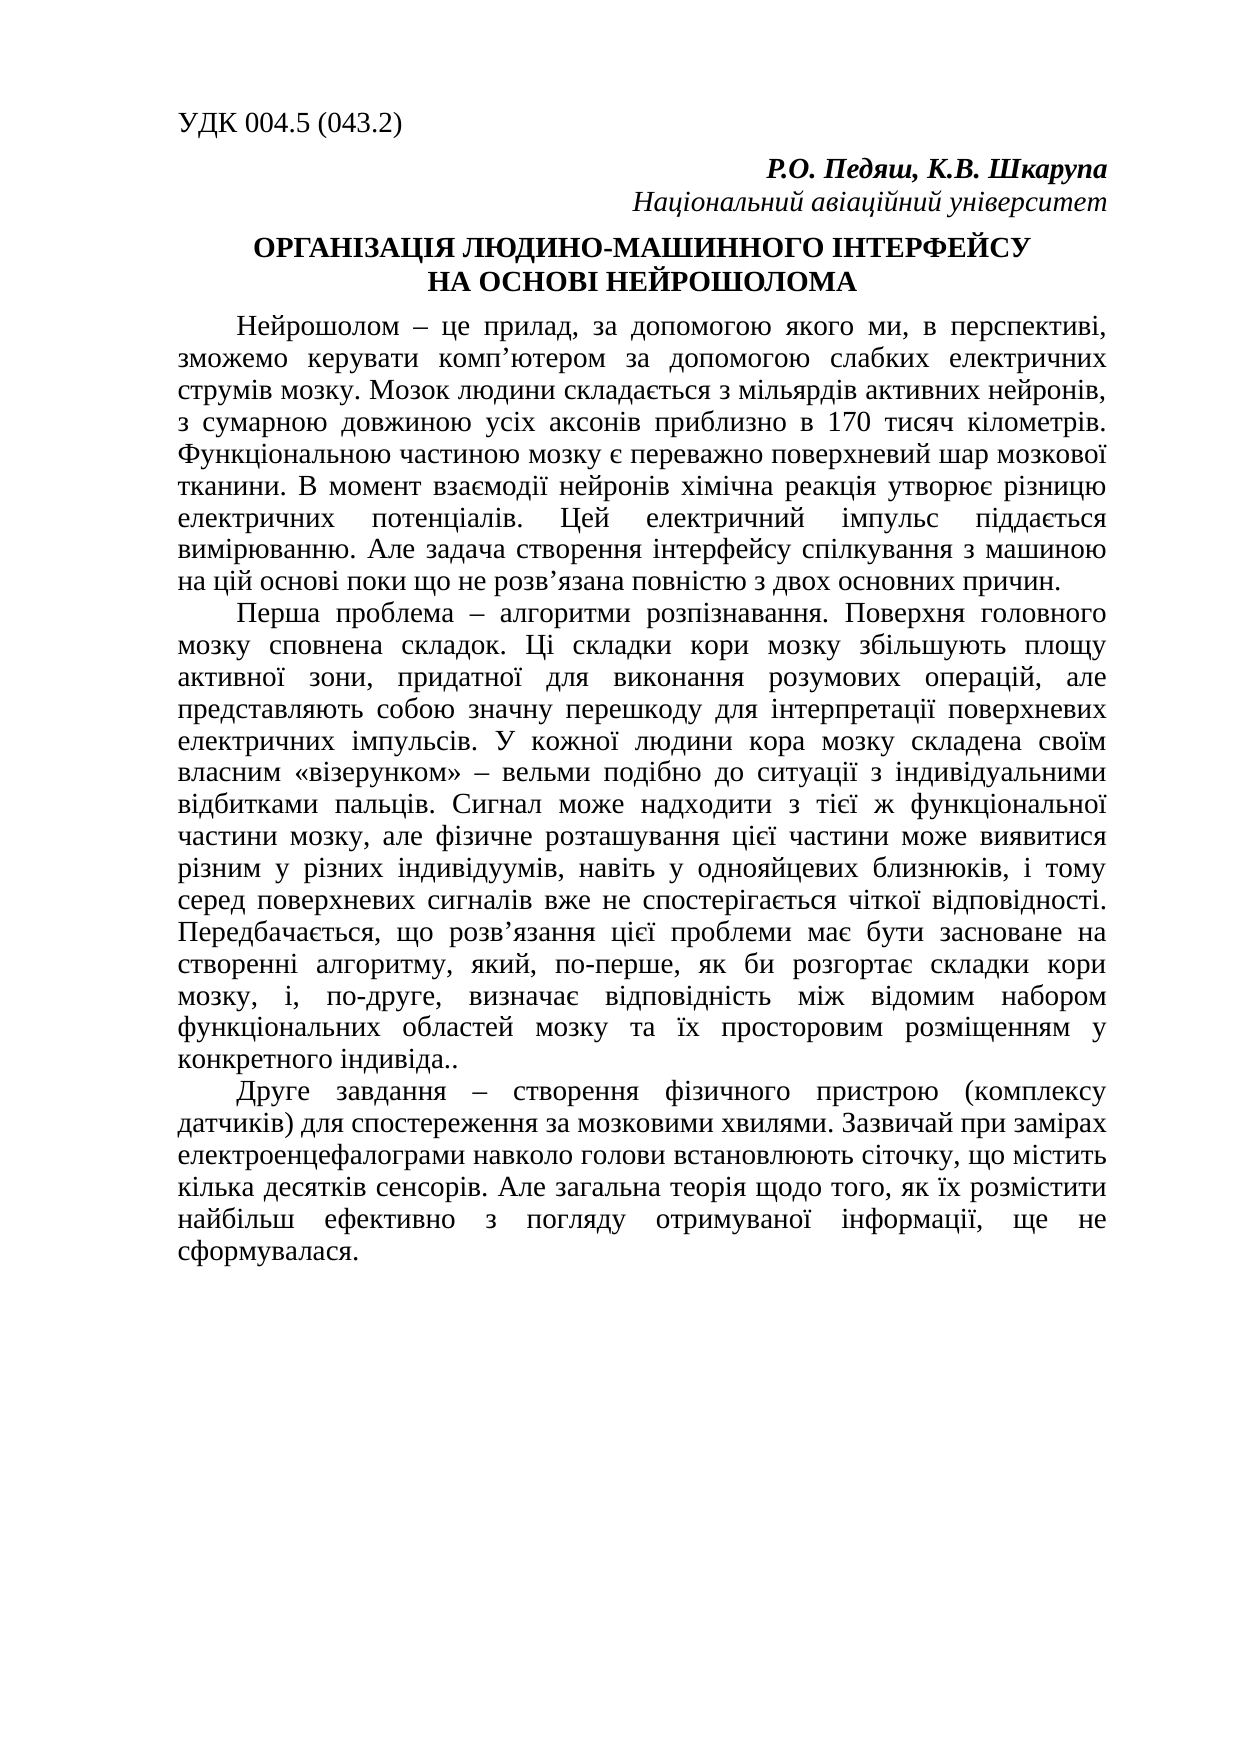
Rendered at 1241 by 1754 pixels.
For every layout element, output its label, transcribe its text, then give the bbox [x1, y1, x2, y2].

text Перша проблема – алгоритми розпізнавання. Поверхня головного мозку сповнена складок. Ці складки кори мозку збільшують площу активної зони, придатної для виконання розумових операцій, але представляють собою значну перешкоду для інтерпретації поверхневих електричних імпульсів. У кожної людини кора мозку складена своїм власним «візерунком» – вельми подібно до ситуації з індивідуальними відбитками пальців. Сигнал може надходити з тієї ж функціональної частини мозку, але фізичне розташування цієї частини може виявитися різним у різних індивідуумів, навіть у однояйцевих близнюків, і тому серед поверхневих сигналів вже не спостерігається чіткої відповідності. Передбачається, що розв’язання цієї проблеми має бути засноване на створенні алгоритму, який, по-перше, як би розгортає складки кори мозку, і, по-друге, визначає відповідність між відомим набором функціональних областей мозку та їх просторовим розміщенням у конкретного індивіда.. [177, 597, 1107, 1075]
text Друге завдання – створення фізичного пристрою (комплексу датчиків) для спостереження за мозковими хвилями. Зазвичай при замірах електроенцефалограми навколо голови встановлюють сіточку, що містить кілька десятків сенсорів. Але загальна теорія щодо того, як їх розмістити найбільш ефективно з погляду отримуваної інформації, ще не сформувалася. [177, 1075, 1107, 1266]
text Нейрошолом – це прилад, за допомогою якого ми, в перспективі, зможемо керувати комп’ютером за допомогою слабких електричних струмів мозку. Мозок людини складається з мільярдів активних нейронів, з сумарною довжиною усіх аксонів приблизно в 170 тисяч кілометрів. Функціональною частиною мозку є переважно поверхневий шар мозкової тканини. В момент взаємодії нейронів хімічна реакція утворює різницю електричних потенціалів. Цей електричний імпульс піддається вимірюванню. Але задача створення інтерфейсу спілкування з машиною на цій основі поки що не розв’язана повністю з двох основних причин. [177, 310, 1107, 597]
text Р.О. Педяш, К.В. Шкарупа [177, 151, 1107, 184]
text Національний авіаційний університет [177, 184, 1107, 218]
text УДК 004.5 (043.2) [177, 105, 1107, 138]
text ОРГАНІЗАЦІЯ ЛЮДИНО-МАШИННОГО ІНТЕРФЕЙСУ НА ОСНОВІ НЕЙРОШОЛОМА [177, 231, 1107, 298]
